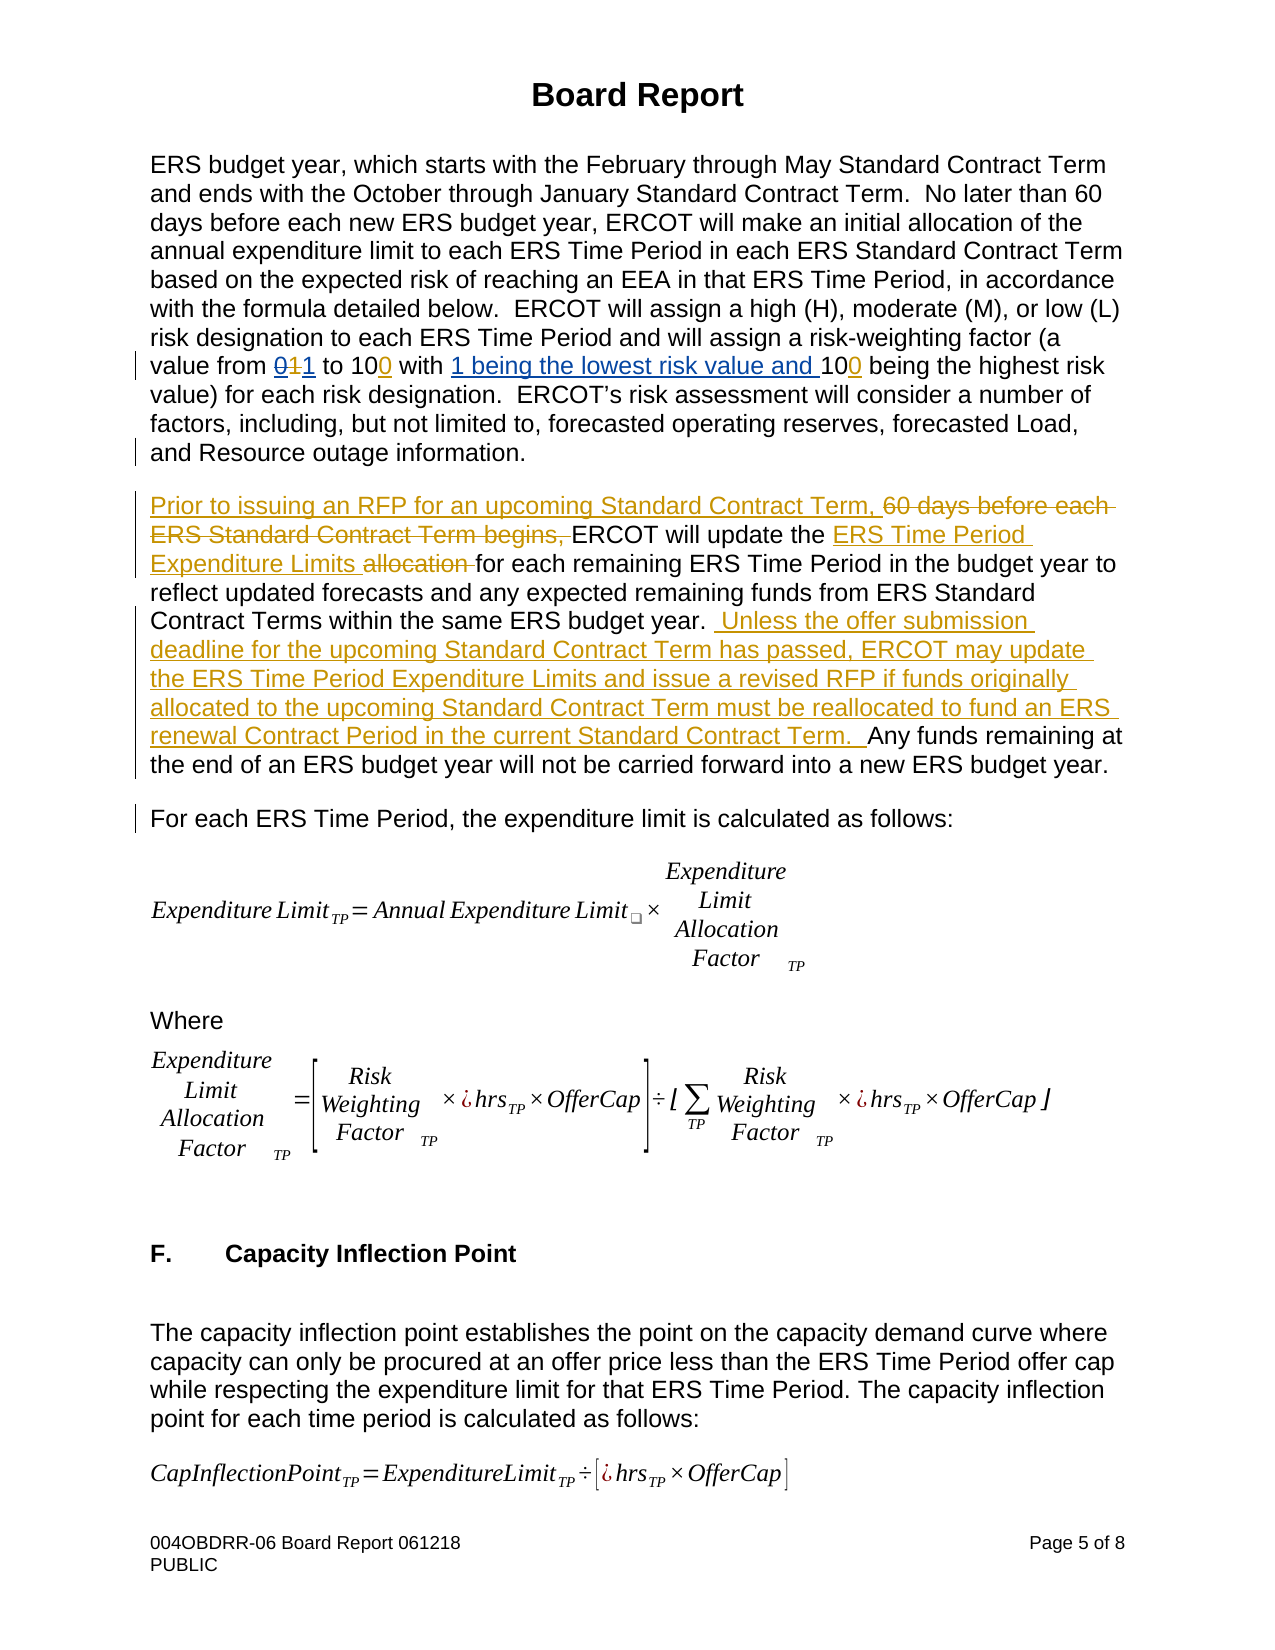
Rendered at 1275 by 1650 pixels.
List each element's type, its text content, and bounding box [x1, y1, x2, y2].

text For each ERS Time Period, the expenditure limit is calculated as follows: [150, 804, 1125, 832]
text The capacity inflection point establishes the point on the capacity demand curve where capacity can only be procured at an offer price less than the ERS Time Period offer cap while respecting the expenditure limit for that ERS Time Period. The capacity inflection point for each time period is calculated as follows: [150, 1318, 1125, 1433]
text F. Capacity Inflection Point [150, 1239, 1125, 1268]
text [150, 150, 1125, 466]
text Where [150, 1006, 1125, 1034]
text ERCOT will update the for each remaining ERS Time Period in the budget year to reflect updated forecasts and any expected remaining funds from ERS Standard Contract Terms within the same ERS budget year. Any funds remaining at the end of an ERS budget year will not be carried forward into a new ERS budget year. [150, 491, 1125, 779]
